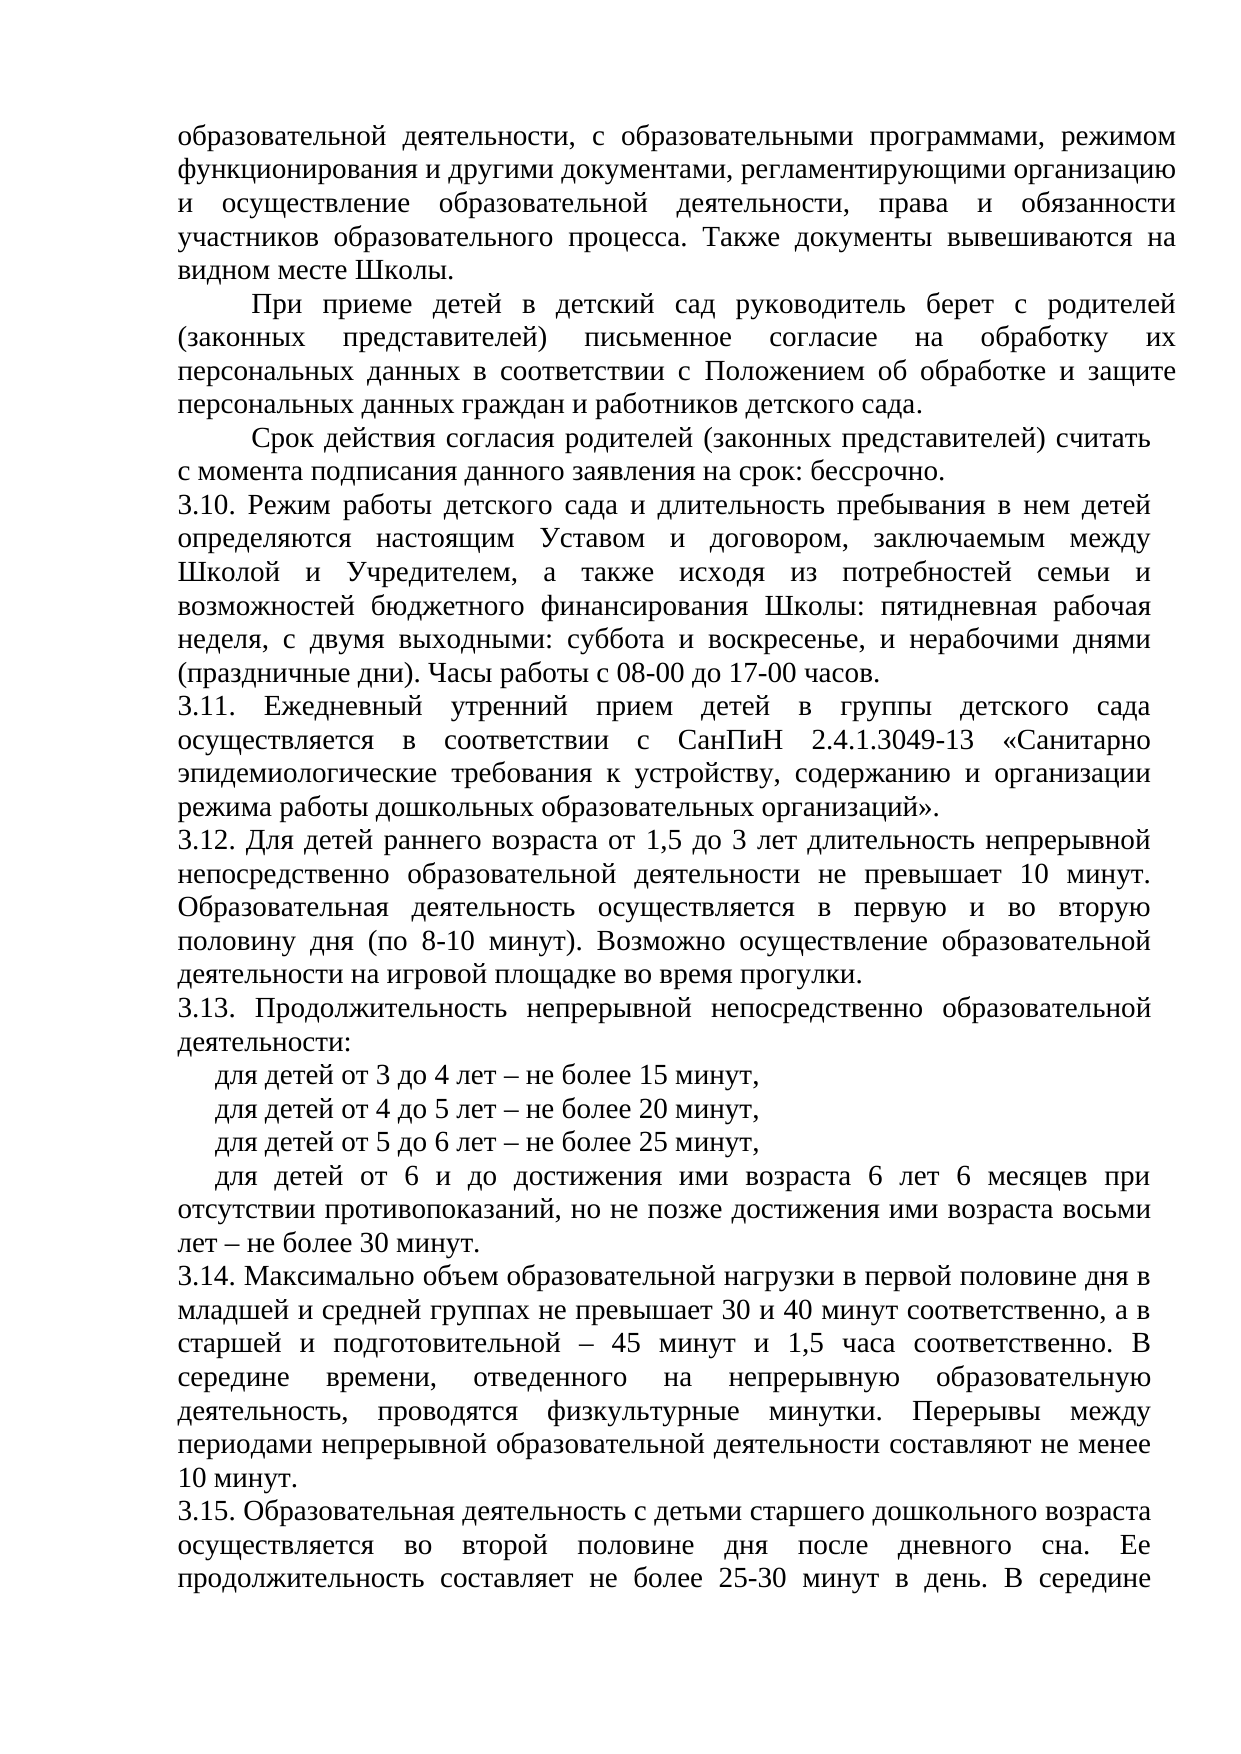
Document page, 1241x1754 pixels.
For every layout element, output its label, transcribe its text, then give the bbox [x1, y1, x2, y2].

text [177, 118, 1177, 286]
text 3.11. Ежедневный утренний прием детей в группы детского сада осуществляется в соответствии с СанПиН 2.4.1.3049-13 «Санитарно эпидемиологические требования к устройству, содержанию и организации режима работы дошкольных образовательных организаций». [177, 688, 1152, 822]
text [177, 1493, 1152, 1594]
text 3.14. Максимально объем образовательной нагрузки в первой половине дня в младшей и средней группах не превышает 30 и 40 минут соответственно, а в старшей и подготовительной – 45 минут и 1,5 часа соответственно. В середине времени, отведенного на непрерывную образовательную деятельность, проводятся физкультурные минутки. Перерывы между периодами непрерывной образовательной деятельности составляют не менее 10 минут. [177, 1258, 1152, 1493]
text При приеме детей в детский сад руководитель берет с родителей (законных представителей) письменное согласие на обработку их персональных данных в соответствии с Положением об обработке и защите персональных данных граждан и работников детского сада. [177, 286, 1177, 420]
text 3.13. Продолжительность непрерывной непосредственно образовательной деятельности: [177, 990, 1152, 1057]
text для детей от 5 до 6 лет – не более 25 минут, [177, 1124, 1152, 1158]
text для детей от 6 и до достижения ими возраста 6 лет 6 месяцев при отсутствии противопоказаний, но не позже достижения ими возраста восьми лет – не более 30 минут. [177, 1158, 1152, 1258]
text для детей от 4 до 5 лет – не более 20 минут, [177, 1091, 1152, 1124]
text 3.10. Режим работы детского сада и длительность пребывания в нем детей определяются настоящим Уставом и договором, заключаемым между Школой и Учредителем, а также исходя из потребностей семьи и возможностей бюджетного финансирования Школы: пятидневная рабочая неделя, с двумя выходными: суббота и воскресенье, и нерабочими днями (праздничные дни). Часы работы с 08-00 до 17-00 часов. [177, 487, 1152, 688]
text Срок действия согласия родителей (законных представителей) считать с момента подписания данного заявления на срок: бессрочно. [177, 420, 1152, 487]
text 3.12. Для детей раннего возраста от 1,5 до 3 лет длительность непрерывной непосредственно образовательной деятельности не превышает 10 минут. Образовательная деятельность осуществляется в первую и во вторую половину дня (по 8-10 минут). Возможно осуществление образовательной деятельности на игровой площадке во время прогулки. [177, 822, 1152, 990]
text для детей от 3 до 4 лет – не более 15 минут, [177, 1057, 1152, 1091]
